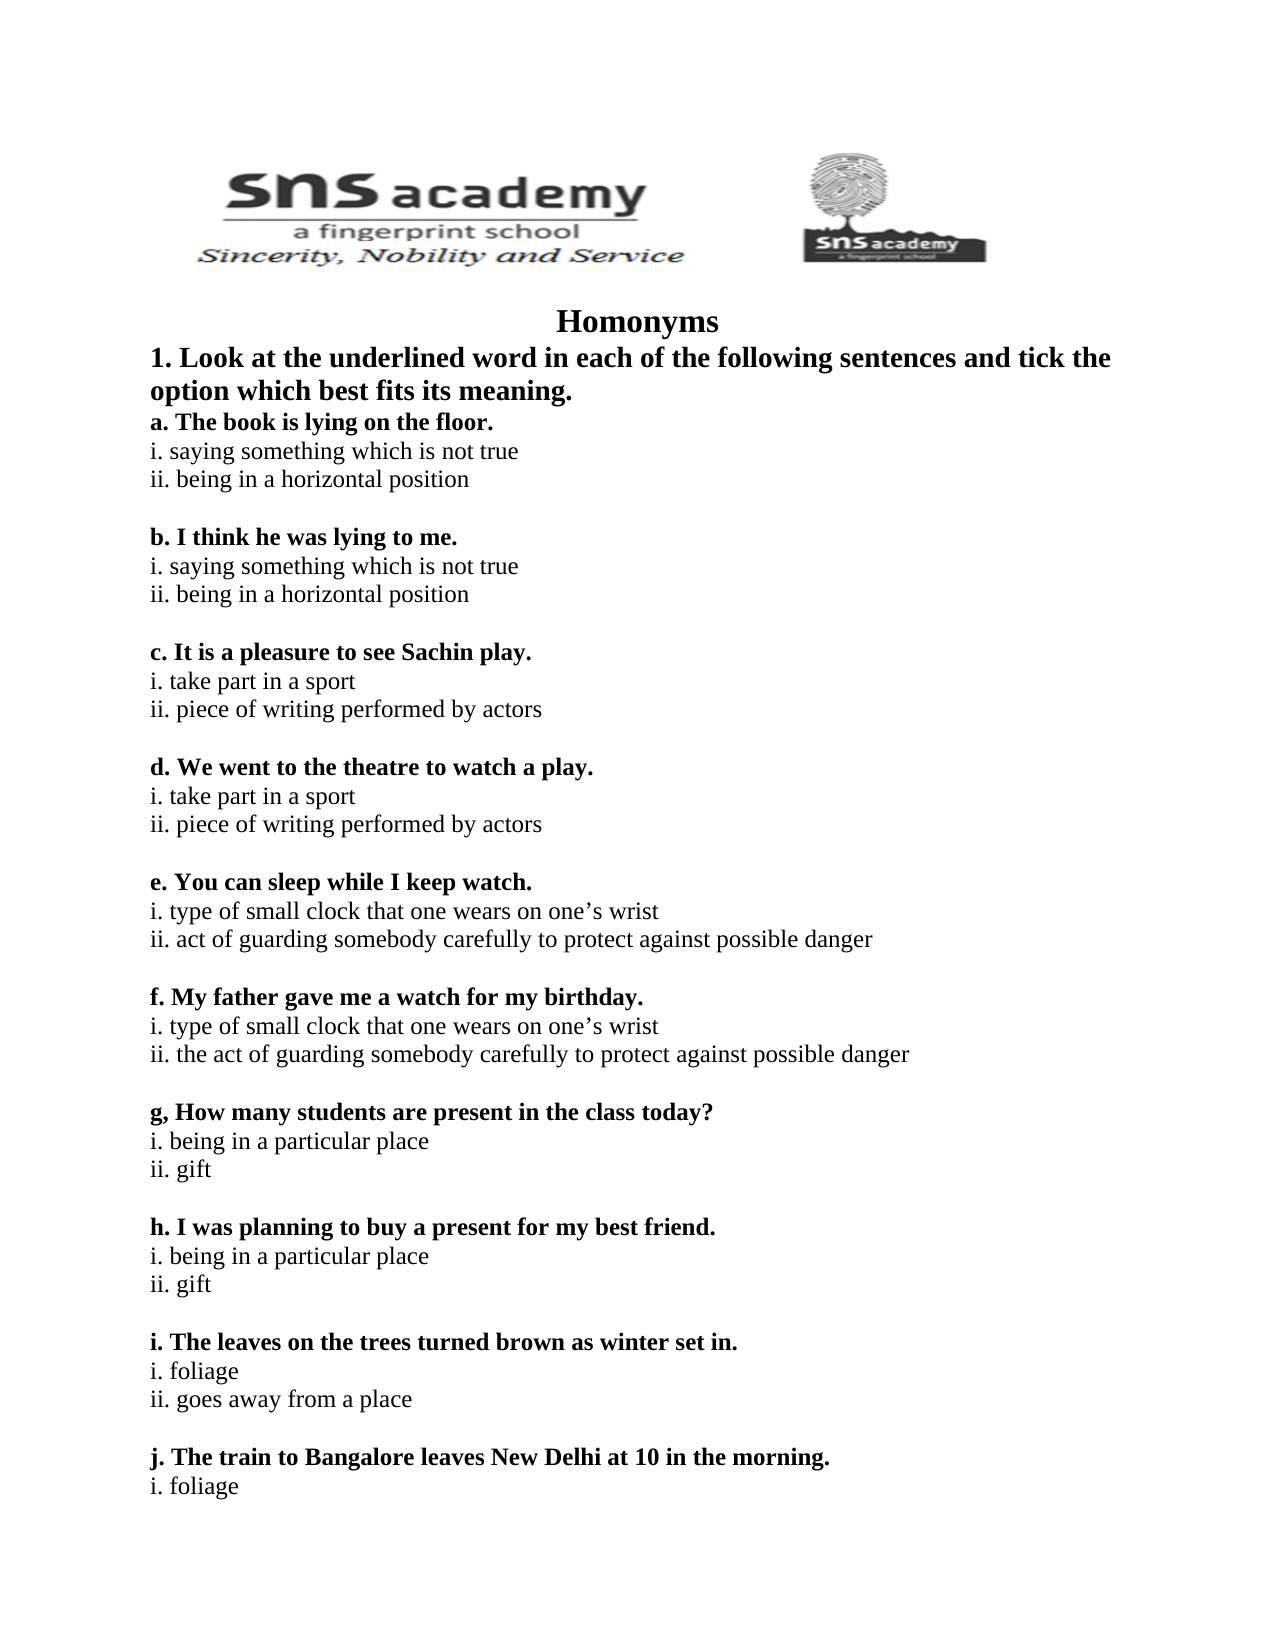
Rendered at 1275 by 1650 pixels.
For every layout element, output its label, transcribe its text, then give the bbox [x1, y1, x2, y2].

text i. type of small clock that one wears on one’s wrist [150, 896, 1125, 924]
text d. We went to the theatre to watch a play. [150, 752, 1125, 781]
text e. You can sleep while I keep watch. [150, 867, 1125, 896]
text i. foliage [150, 1356, 1125, 1384]
text ii. piece of writing performed by actors [150, 809, 1125, 838]
text ii. piece of writing performed by actors [150, 694, 1125, 723]
text ii. the act of guarding somebody carefully to protect against possible danger [150, 1039, 1125, 1068]
text ii. act of guarding somebody carefully to protect against possible danger [150, 924, 1125, 953]
picture [150, 150, 1029, 277]
text j. The train to Bangalore leaves New Delhi at 10 in the morning. [150, 1442, 1125, 1471]
text h. I was planning to buy a present for my best friend. [150, 1212, 1125, 1241]
text Homonyms [150, 302, 1125, 340]
text f. My father gave me a watch for my birthday. [150, 982, 1125, 1011]
text ii. goes away from a place [150, 1384, 1125, 1413]
text 1. Look at the underlined word in each of the following sentences and tick the option which best fits its meaning. [150, 340, 1125, 407]
text i. being in a particular place [150, 1126, 1125, 1154]
text i. being in a particular place [150, 1241, 1125, 1269]
text ii. being in a horizontal position [150, 579, 1125, 608]
text a. The book is lying on the floor. [150, 407, 1125, 436]
text i. saying something which is not true [150, 436, 1125, 464]
text i. The leaves on the trees turned brown as winter set in. [150, 1327, 1125, 1356]
text g, How many students are present in the class today? [150, 1097, 1125, 1126]
text ii. gift [150, 1269, 1125, 1298]
text i. type of small clock that one wears on one’s wrist [150, 1011, 1125, 1039]
text b. I think he was lying to me. [150, 522, 1125, 551]
text i. foliage [150, 1471, 1125, 1499]
text ii. gift [150, 1154, 1125, 1183]
text i. take part in a sport [150, 666, 1125, 694]
text i. take part in a sport [150, 781, 1125, 809]
text ii. being in a horizontal position [150, 464, 1125, 493]
text c. It is a pleasure to see Sachin play. [150, 637, 1125, 666]
text i. saying something which is not true [150, 551, 1125, 579]
